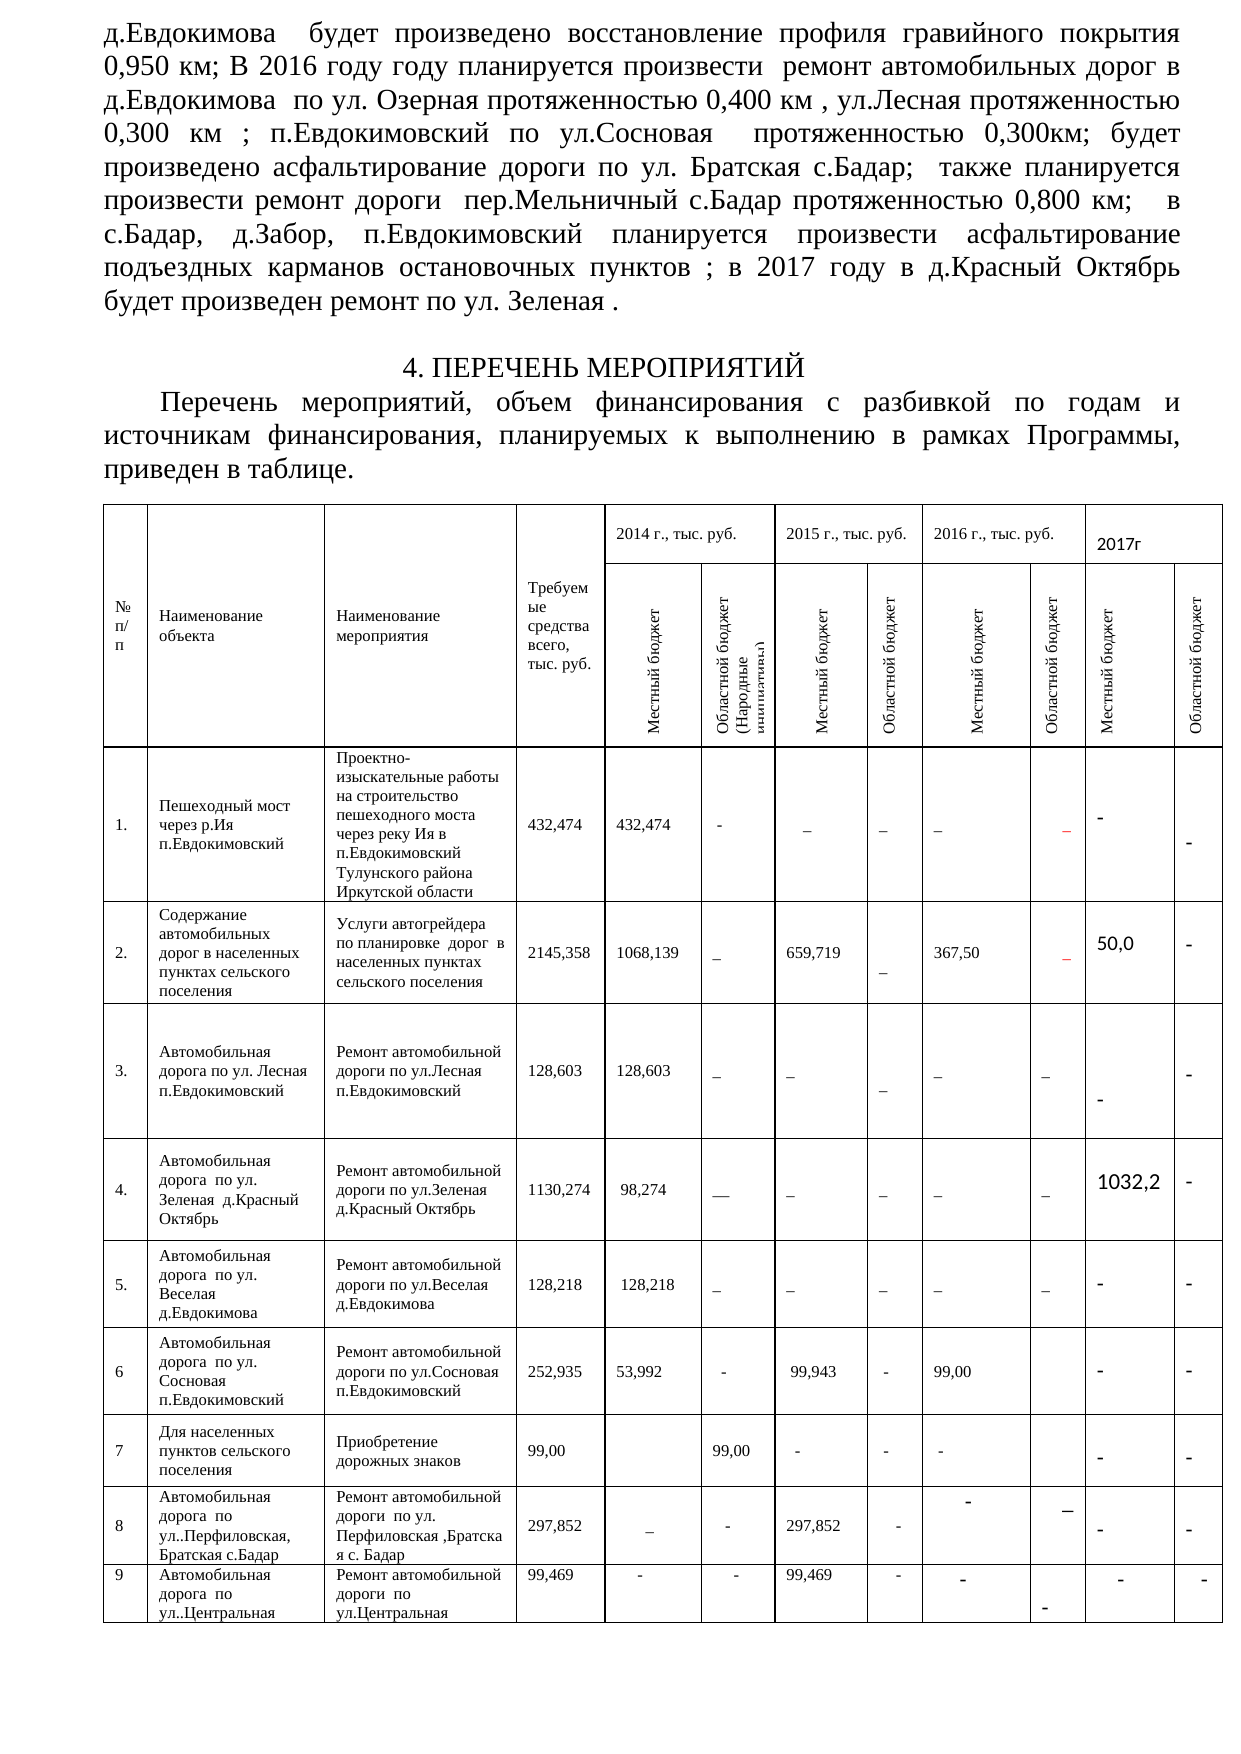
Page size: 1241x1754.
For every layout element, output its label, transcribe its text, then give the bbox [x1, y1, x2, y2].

table_cell _ [606, 1487, 701, 1564]
table_cell Ремонт автомобильной дороги по ул.Лесная п.Евдокимовский [325, 1004, 516, 1138]
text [103, 15, 1181, 317]
table_cell _ [923, 748, 1030, 901]
table_cell 367,50 [923, 902, 1030, 1003]
table_cell 8 [104, 1487, 147, 1564]
table_cell 9 [104, 1565, 147, 1622]
table_cell - [1175, 1004, 1222, 1138]
table_header 2016 г., тыс. руб. [923, 505, 1085, 563]
table_cell 128,218 [606, 1241, 701, 1327]
table_header Наименование объекта [148, 505, 324, 746]
table_cell Областной бюджет [868, 564, 922, 746]
table_cell Автомобильная дорога по ул. Зеленая д.Красный Октябрь [148, 1139, 324, 1240]
table_cell Областной бюджет [1031, 564, 1085, 746]
text Перечень мероприятий, объем финансирования с разбивкой по годам и источникам финансирования, планируемых к выполнению в рамках Программы, приведен в таблице. [103, 384, 1181, 484]
table_cell _ [702, 1241, 774, 1327]
table_cell 1130,274 [517, 1139, 604, 1240]
table_cell Проектно-изыскательные работы на строительство пешеходного моста через реку Ия в п.Евдокимовский Тулунского района Иркутской области [325, 748, 516, 901]
table_cell Ремонт автомобильной дороги по ул.Веселая д.Евдокимова [325, 1241, 516, 1327]
table_cell - [702, 1487, 774, 1564]
table_cell - [923, 1565, 1030, 1622]
table_header Требуемые средства всего, тыс. руб. [517, 505, 604, 746]
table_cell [325, 1565, 516, 1622]
table_cell Услуги автогрейдера по планировке дорог в населенных пунктах сельского поселения [325, 902, 516, 1003]
table_cell 1032,2 [1086, 1139, 1174, 1240]
table_cell 99,00 [517, 1415, 604, 1486]
table_cell - [1175, 902, 1222, 1003]
table_cell _ [868, 1139, 922, 1240]
table_cell 297,852 [776, 1487, 867, 1564]
table_cell - [868, 1415, 922, 1486]
text 4. ПЕРЕЧЕНЬ МЕРОПРИЯТИЙ [103, 350, 1181, 384]
table_cell _ [1031, 902, 1085, 1003]
table_cell _ [868, 902, 922, 1003]
table_cell 7 [104, 1415, 147, 1486]
table_cell 1. [104, 748, 147, 901]
table_cell - [1175, 748, 1222, 901]
table_cell - [1086, 1241, 1174, 1327]
table_cell 99,943 [776, 1328, 867, 1414]
table_cell 2145,358 [517, 902, 604, 1003]
table_cell - [1086, 748, 1174, 901]
table_cell - [868, 1487, 922, 1564]
table_cell - [1086, 1415, 1174, 1486]
table_cell _ [1031, 1241, 1085, 1327]
table_cell - [776, 1415, 867, 1486]
table_cell Местный бюджет [776, 564, 867, 746]
table_cell _ [923, 1241, 1030, 1327]
table_cell Ремонт автомобильной дороги по ул.Сосновая п.Евдокимовский [325, 1328, 516, 1414]
table_cell 128,603 [606, 1004, 701, 1138]
table_cell 659,719 [776, 902, 867, 1003]
table_cell - [702, 1328, 774, 1414]
table_cell Пешеходный мост через р.Ия п.Евдокимовский [148, 748, 324, 901]
table_cell - [1175, 1328, 1222, 1414]
table_cell 98,274 [606, 1139, 701, 1240]
table_cell _ [868, 748, 922, 901]
table_cell 1068,139 [606, 902, 701, 1003]
table_cell 99,00 [702, 1415, 774, 1486]
table_cell Областной бюджет (Народные инициативы) [702, 564, 774, 746]
table_cell Местный бюджет [1086, 564, 1174, 746]
table_cell Ремонт автомобильной дороги по ул.Зеленая д.Красный Октябрь [325, 1139, 516, 1240]
table_cell _ [776, 1004, 867, 1138]
table_header 2014 г., тыс. руб. [606, 505, 774, 563]
table_cell 432,474 [606, 748, 701, 901]
table_cell 432,474 [517, 748, 604, 901]
table_cell - [1086, 1565, 1174, 1622]
table_cell Приобретение дорожных знаков [325, 1415, 516, 1486]
table_cell [1031, 1328, 1085, 1414]
table_cell _ [702, 1004, 774, 1138]
table_header № п/п [104, 505, 147, 746]
table_cell - [1175, 1415, 1222, 1486]
table_cell - [1175, 1241, 1222, 1327]
table_cell _ [868, 1004, 922, 1138]
table_cell - [1086, 1487, 1174, 1564]
table_cell - [1086, 1004, 1174, 1138]
table_cell [1031, 1415, 1085, 1486]
table_cell - [1086, 1328, 1174, 1414]
table_cell Для населенных пунктов сельского поселения [148, 1415, 324, 1486]
table_cell 99,469 [517, 1565, 604, 1622]
table_header 2017г [1086, 505, 1222, 563]
table_cell - [702, 748, 774, 901]
table_header Наименование мероприятия [325, 505, 516, 746]
table_cell _ [868, 1241, 922, 1327]
table_header 2015 г., тыс. руб. [776, 505, 922, 563]
table_cell - [1175, 1565, 1222, 1622]
table_cell _ [1031, 748, 1085, 901]
table_cell 2. [104, 902, 147, 1003]
table_cell - [868, 1565, 922, 1622]
table_cell 252,935 [517, 1328, 604, 1414]
table_cell - [1031, 1565, 1085, 1622]
table_cell Областной бюджет [1175, 564, 1222, 746]
table_cell [606, 1415, 701, 1486]
table_cell _ [776, 1139, 867, 1240]
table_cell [148, 1565, 324, 1622]
table_cell Автомобильная дорога по ул. Лесная п.Евдокимовский [148, 1004, 324, 1138]
table_cell 128,603 [517, 1004, 604, 1138]
table_cell - [923, 1415, 1030, 1486]
table_cell - [1175, 1139, 1222, 1240]
table_cell 128,218 [517, 1241, 604, 1327]
table_cell 4. [104, 1139, 147, 1240]
table_cell Автомобильная дорога по ул. Сосновая п.Евдокимовский [148, 1328, 324, 1414]
table_cell - [606, 1565, 701, 1622]
table_cell Содержание автомобильных дорог в населенных пунктах сельского поселения [148, 902, 324, 1003]
table_cell _ [923, 1004, 1030, 1138]
table_cell - [1175, 1487, 1222, 1564]
table_cell - [702, 1565, 774, 1622]
table_cell - [868, 1328, 922, 1414]
table_cell _ [923, 1139, 1030, 1240]
table_cell 297,852 [517, 1487, 604, 1564]
table_cell 99,00 [923, 1328, 1030, 1414]
table_cell Автомобильная дорога по ул. Веселая д.Евдокимова [148, 1241, 324, 1327]
table_cell 53,992 [606, 1328, 701, 1414]
table_cell Автомобильная дорога по ул..Перфиловская, Братская с.Бадар [148, 1487, 324, 1564]
table_cell _ [1031, 1487, 1085, 1564]
table_cell 5. [104, 1241, 147, 1327]
table_cell - [923, 1487, 1030, 1564]
table_cell __ [702, 1139, 774, 1240]
table_cell Местный бюджет [923, 564, 1030, 746]
table_cell _ [1031, 1004, 1085, 1138]
table_cell 3. [104, 1004, 147, 1138]
table_cell _ [1031, 1139, 1085, 1240]
table_cell 6 [104, 1328, 147, 1414]
table_cell _ [776, 1241, 867, 1327]
table_cell _ [702, 902, 774, 1003]
table_cell 99,469 [776, 1565, 867, 1622]
table_cell Ремонт автомобильной дороги по ул. Перфиловская ,Братская с. Бадар [325, 1487, 516, 1564]
table_cell Местный бюджет [606, 564, 701, 746]
table_cell _ [776, 748, 867, 901]
table_cell 50,0 [1086, 902, 1174, 1003]
